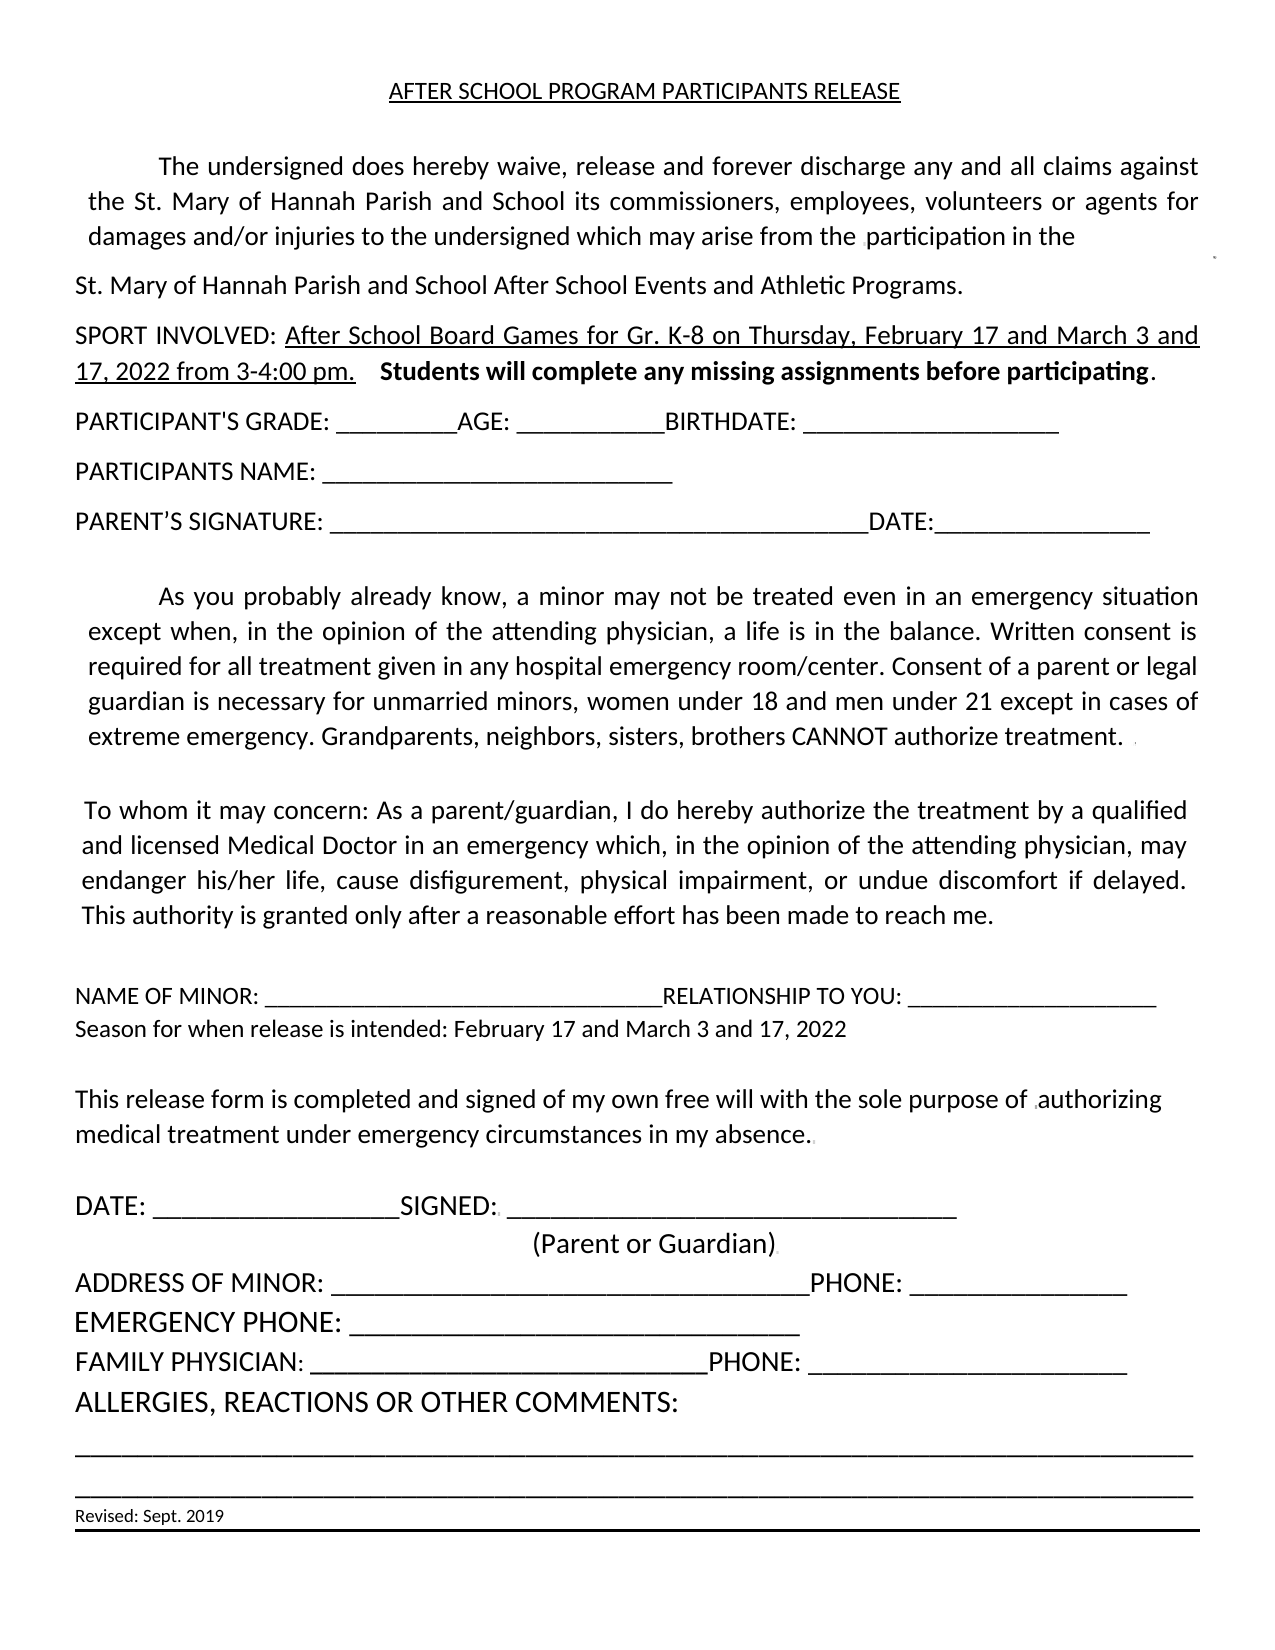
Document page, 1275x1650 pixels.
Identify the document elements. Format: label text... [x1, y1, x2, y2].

text ADDRESS OF MINOR: _________________________________PHONE: _______________ [75, 1264, 1200, 1299]
text AFTER SCHOOL PROGRAM PARTICIPANTS RELEASE [89, 75, 1200, 106]
text EMERGENCY PHONE: _____________________________ [74, 1302, 1200, 1340]
text (Parent or Guardian) [75, 1225, 1200, 1261]
text ________________________________________________________________________________________________________________________________________________Revised: Sept. 2019 [75, 1423, 1200, 1529]
text ALLERGIES, REACTIONS OR OTHER COMMENTS: [75, 1382, 1200, 1420]
text St. Mary of Hannah Parish and School After School Events and Athletic Programs. [75, 268, 1200, 301]
text FAMILY PHYSICIAN: ________________________________PHONE: ______________________ [75, 1343, 1200, 1379]
text PARTICIPANTS NAME: __________________________ [75, 454, 1200, 487]
text As you probably already know, a minor may not be treated even in an emergency situation except when, in the opinion of the attending physician, a life is in the balance. Written consent is required for all treatment given in any hospital emergency room/center. Consent of a parent or legal guardian is necessary for unmarried minors, women under 18 and men under 21 except in cases of extreme emergency. Grandparents, neighbors, sisters, brothers CANNOT authorize treatment. [88, 579, 1200, 752]
picture [1125, 742, 1136, 746]
text To whom it may concern: As a parent/guardian, I do hereby authorize the treatment by a qualified and licensed Medical Doctor in an emergency which, in the opinion of the attending physician, may endanger his/her life, cause disfigurement, physical impairment, or undue discomfort if delayed. This authority is granted only after a reasonable effort has been made to reach me. [81, 793, 1189, 931]
text Season for when release is intended: February 17 and March 3 and 17, 2022 [75, 1013, 1200, 1044]
text SPORT INVOLVED: After School Board Games for Gr. K-8 on Thursday, February 17 and March 3 and 17, 2022 from 3-4:00 pm. Students will complete any missing assignments before participating. [75, 318, 1200, 387]
text NAME OF MINOR: ________________________________RELATIONSHIP TO YOU: ____________________ [75, 980, 1200, 1011]
text The undersigned does hereby waive, release and forever discharge any and all claims against the St. Mary of Hannah Parish and School its commissioners, employees, volunteers or agents for damages and/or injuries to the undersigned which may arise from the participation in the [88, 149, 1200, 252]
text PARTICIPANT'S GRADE: _________AGE: ___________BIRTHDATE: ___________________ [75, 404, 1200, 437]
text PARENT’S SIGNATURE: ________________________________________DATE:________________ [75, 504, 1200, 537]
text This release form is completed and signed of my own free will with the sole purpose of authorizing medical treatment under emergency circumstances in my absence. [75, 1082, 1200, 1150]
text DATE: _________________ SIGNED: _______________________________ [75, 1187, 1200, 1222]
